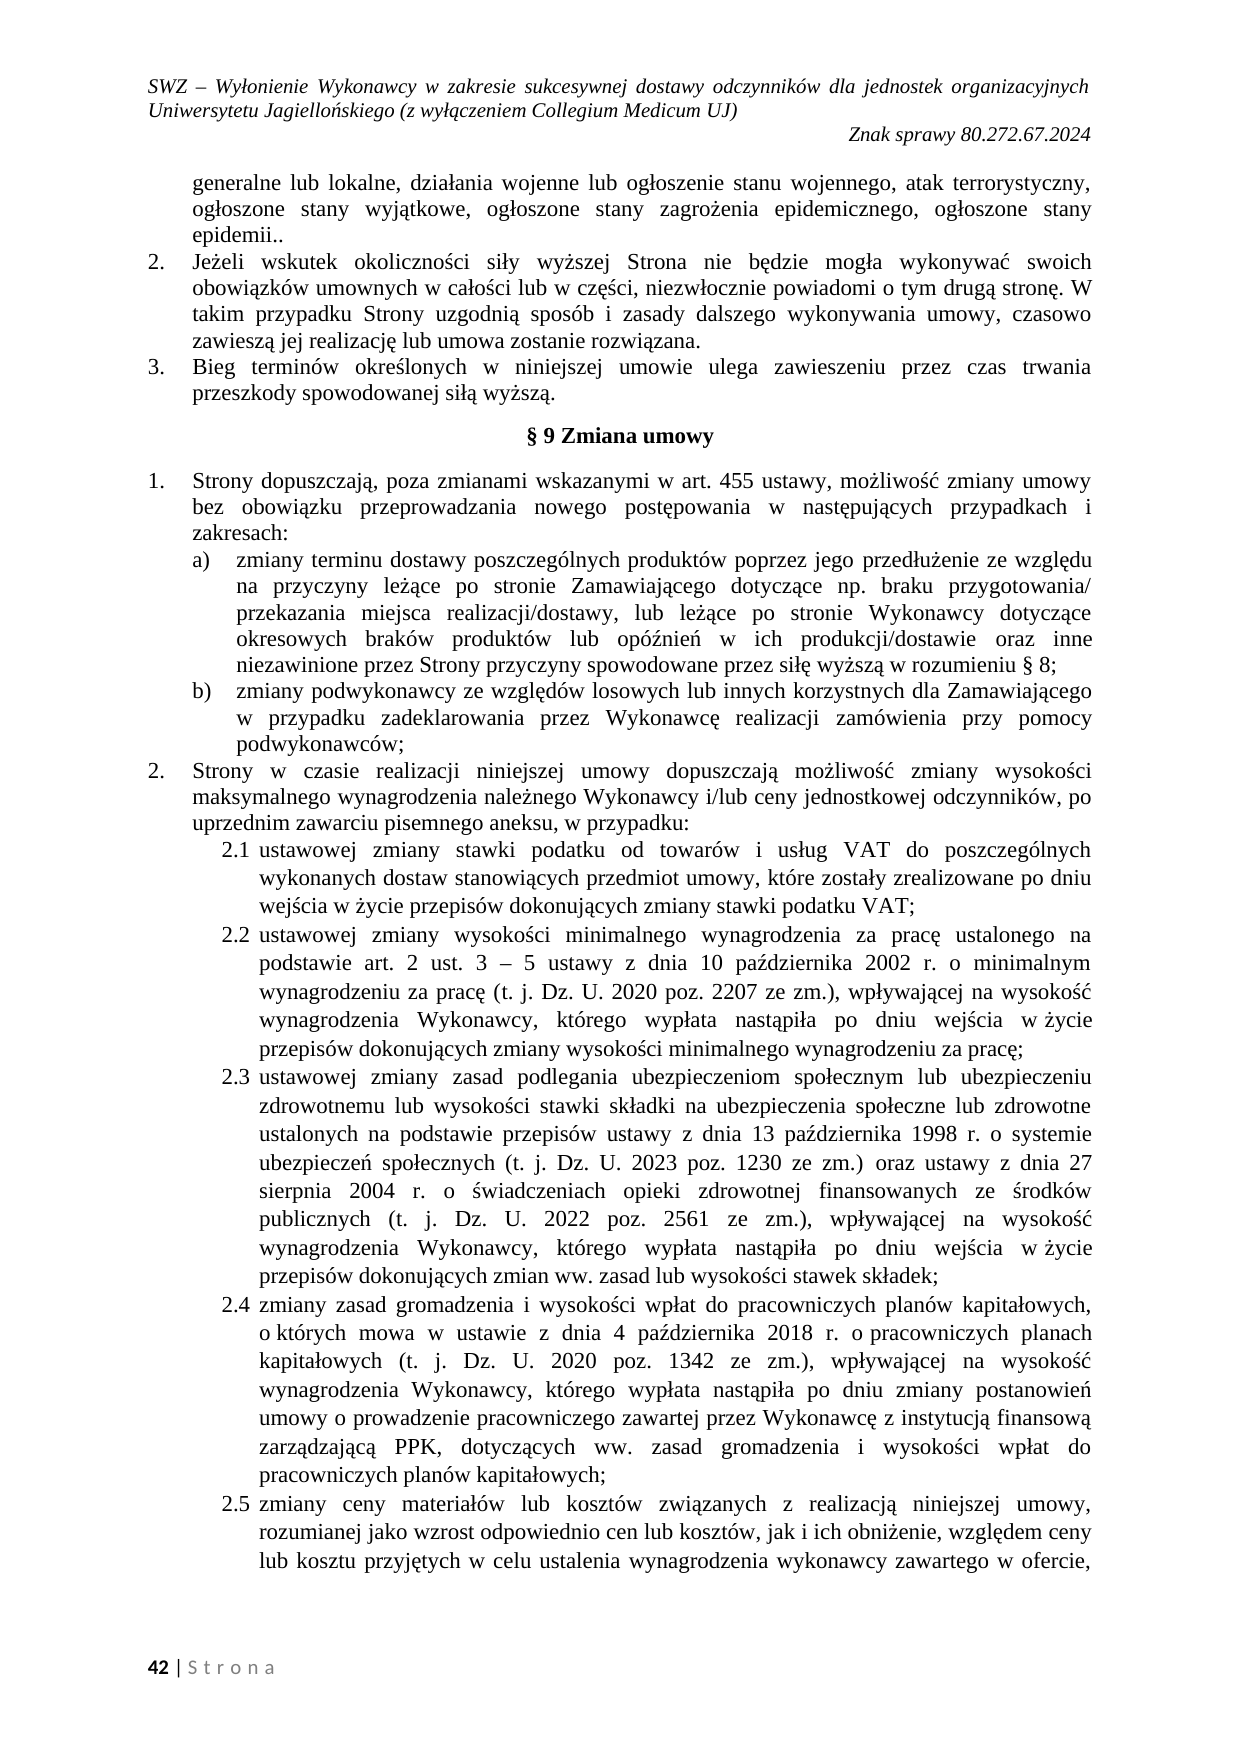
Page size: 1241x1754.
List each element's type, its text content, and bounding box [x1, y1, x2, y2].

list Strony w czasie realizacji niniejszej umowy dopuszczają możliwość zmiany wysokości maksymalnego wynagrodzenia należnego Wykonawcy i/lub ceny jednostkowej odczynników, po uprzednim zawarciu pisemnego aneksu, w przypadku: [148, 757, 1093, 836]
list Strony dopuszczają, poza zmianami wskazanymi w art. 455 ustawy, możliwość zmiany umowy bez obowiązku przeprowadzania nowego postępowania w następujących przypadkach i zakresach: [148, 467, 1093, 546]
list zmiany podwykonawcy ze względów losowych lub innych korzystnych dla Zamawiającego w przypadku zadeklarowania przez Wykonawcę realizacji zamówienia przy pomocy podwykonawców; [192, 678, 1093, 757]
text § 9 Zmiana umowy [148, 422, 1093, 449]
list ustawowej zmiany zasad podlegania ubezpieczeniom społecznym lub ubezpieczeniu zdrowotnemu lub wysokości stawki składki na ubezpieczenia społeczne lub zdrowotne ustalonych na podstawie przepisów ustawy z dnia 13 października 1998 r. o systemie ubezpieczeń społecznych (t. j. Dz. U. 2023 poz. 1230 ze zm.) oraz ustawy z dnia 27 sierpnia 2004 r. o świadczeniach opieki zdrowotnej finansowanych ze środków publicznych (t. j. Dz. U. 2022 poz. 2561 ze zm.), wpływającej na wysokość wynagrodzenia Wykonawcy, którego wypłata nastąpiła po dniu wejścia w życie przepisów dokonujących zmian ww. zasad lub wysokości stawek składek; [221, 1063, 1093, 1289]
list zmiany terminu dostawy poszczególnych produktów poprzez jego przedłużenie ze względu na przyczyny leżące po stronie Zamawiającego dotyczące np. braku przygotowania/ przekazania miejsca realizacji/dostawy, lub leżące po stronie Wykonawcy dotyczące okresowych braków produktów lub opóźnień w ich produkcji/dostawie oraz inne niezawinione przez Strony przyczyny spowodowane przez siłę wyższą w rozumieniu § 8; [192, 546, 1093, 678]
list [148, 169, 1093, 248]
list Jeżeli wskutek okoliczności siły wyższej Strona nie będzie mogła wykonywać swoich obowiązków umownych w całości lub w części, niezwłocznie powiadomi o tym drugą stronę. W takim przypadku Strony uzgodnią sposób i zasady dalszego wykonywania umowy, czasowo zawieszą jej realizację lub umowa zostanie rozwiązana. [148, 248, 1093, 353]
list zmiany zasad gromadzenia i wysokości wpłat do pracowniczych planów kapitałowych, o których mowa w ustawie z dnia 4 października 2018 r. o pracowniczych planach kapitałowych (t. j. Dz. U. 2020 poz. 1342 ze zm.), wpływającej na wysokość wynagrodzenia Wykonawcy, którego wypłata nastąpiła po dniu zmiany postanowień umowy o prowadzenie pracowniczego zawartej przez Wykonawcę z instytucją finansową zarządzającą PPK, dotyczących ww. zasad gromadzenia i wysokości wpłat do pracowniczych planów kapitałowych; [221, 1291, 1093, 1488]
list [221, 1490, 1093, 1573]
list ustawowej zmiany stawki podatku od towarów i usług VAT do poszczególnych wykonanych dostaw stanowiących przedmiot umowy, które zostały zrealizowane po dniu wejścia w życie przepisów dokonujących zmiany stawki podatku VAT; [221, 836, 1093, 919]
list Bieg terminów określonych w niniejszej umowie ulega zawieszeniu przez czas trwania przeszkody spowodowanej siłą wyższą. [148, 353, 1093, 406]
list ustawowej zmiany wysokości minimalnego wynagrodzenia za pracę ustalonego na podstawie art. 2 ust. 3 – 5 ustawy z dnia 10 października 2002 r. o minimalnym wynagrodzeniu za pracę (t. j. Dz. U. 2020 poz. 2207 ze zm.), wpływającej na wysokość wynagrodzenia Wykonawcy, którego wypłata nastąpiła po dniu wejścia w życie przepisów dokonujących zmiany wysokości minimalnego wynagrodzeniu za pracę; [221, 921, 1093, 1061]
